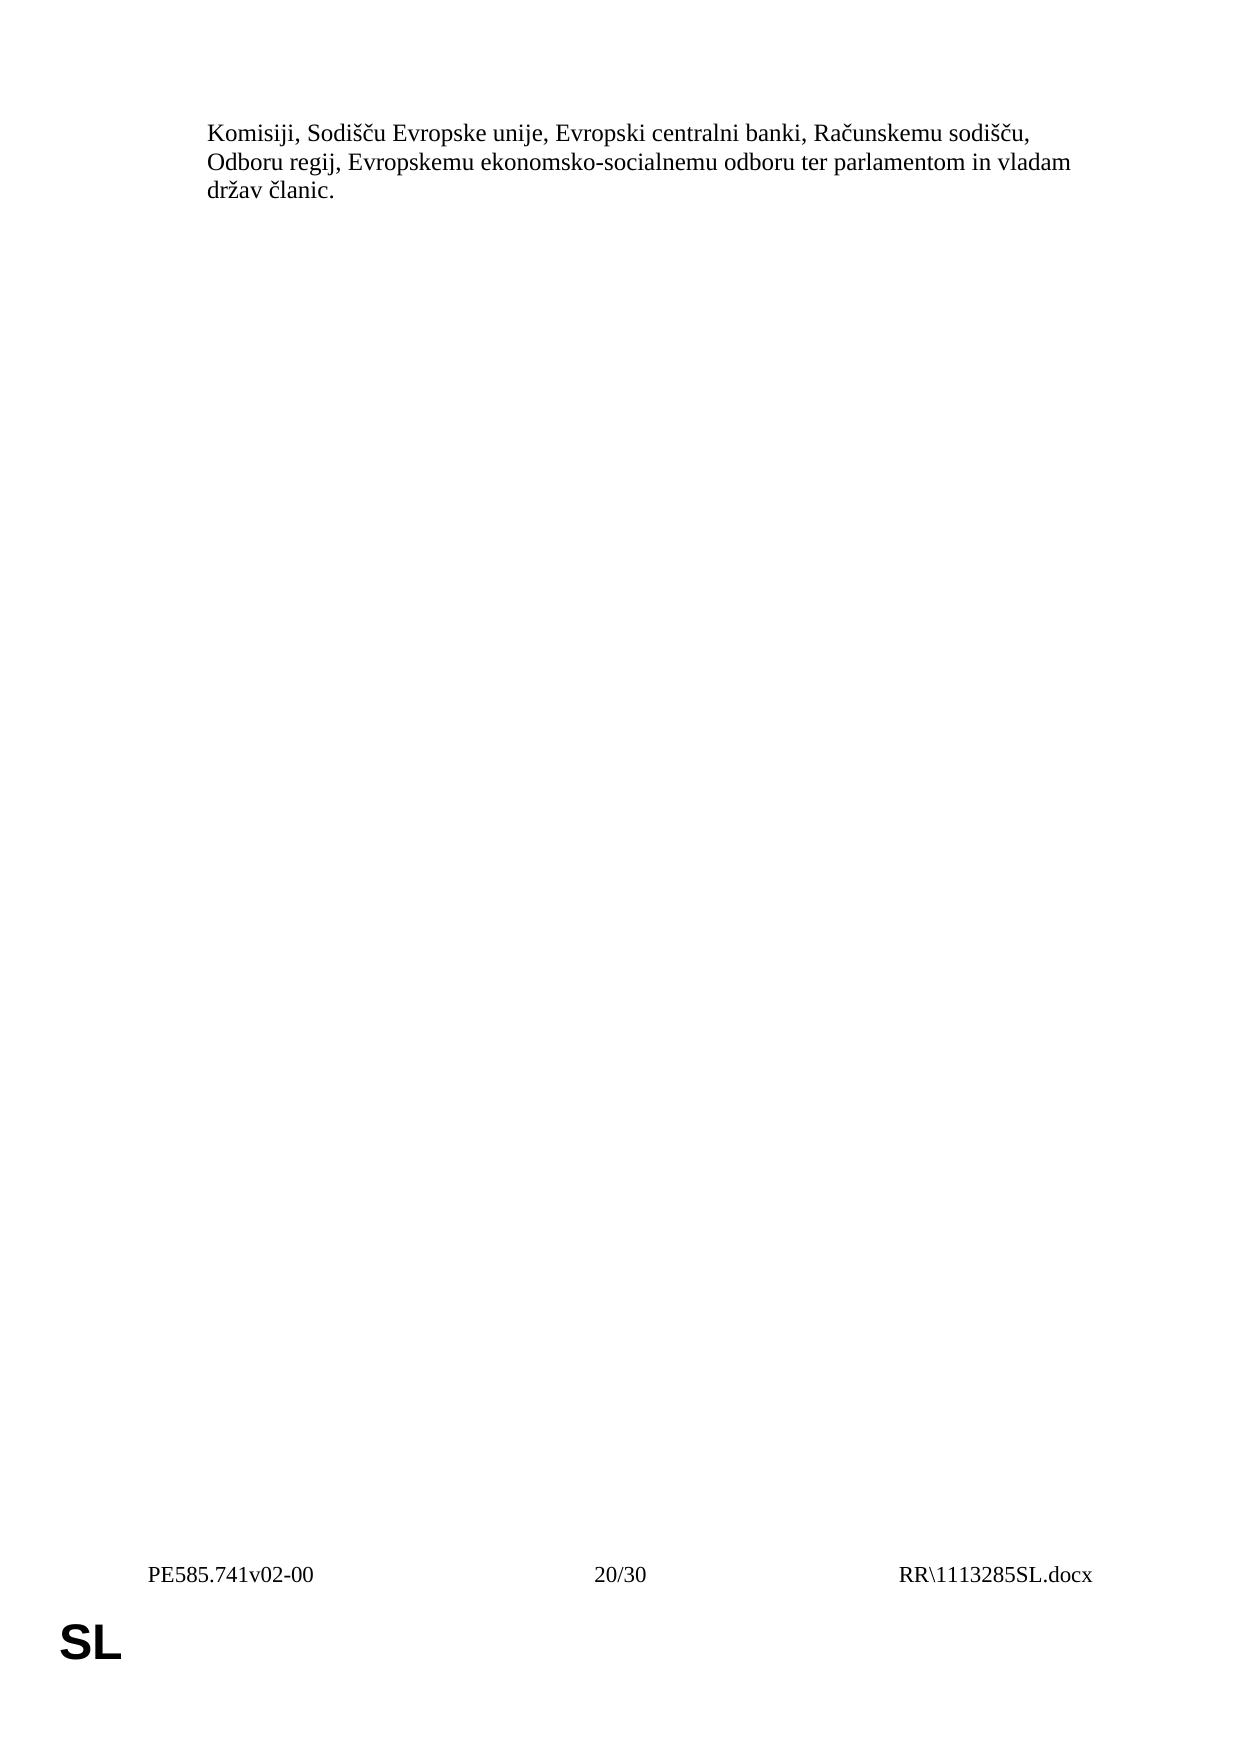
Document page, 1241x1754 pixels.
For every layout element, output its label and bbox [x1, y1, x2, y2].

text [148, 118, 1092, 204]
